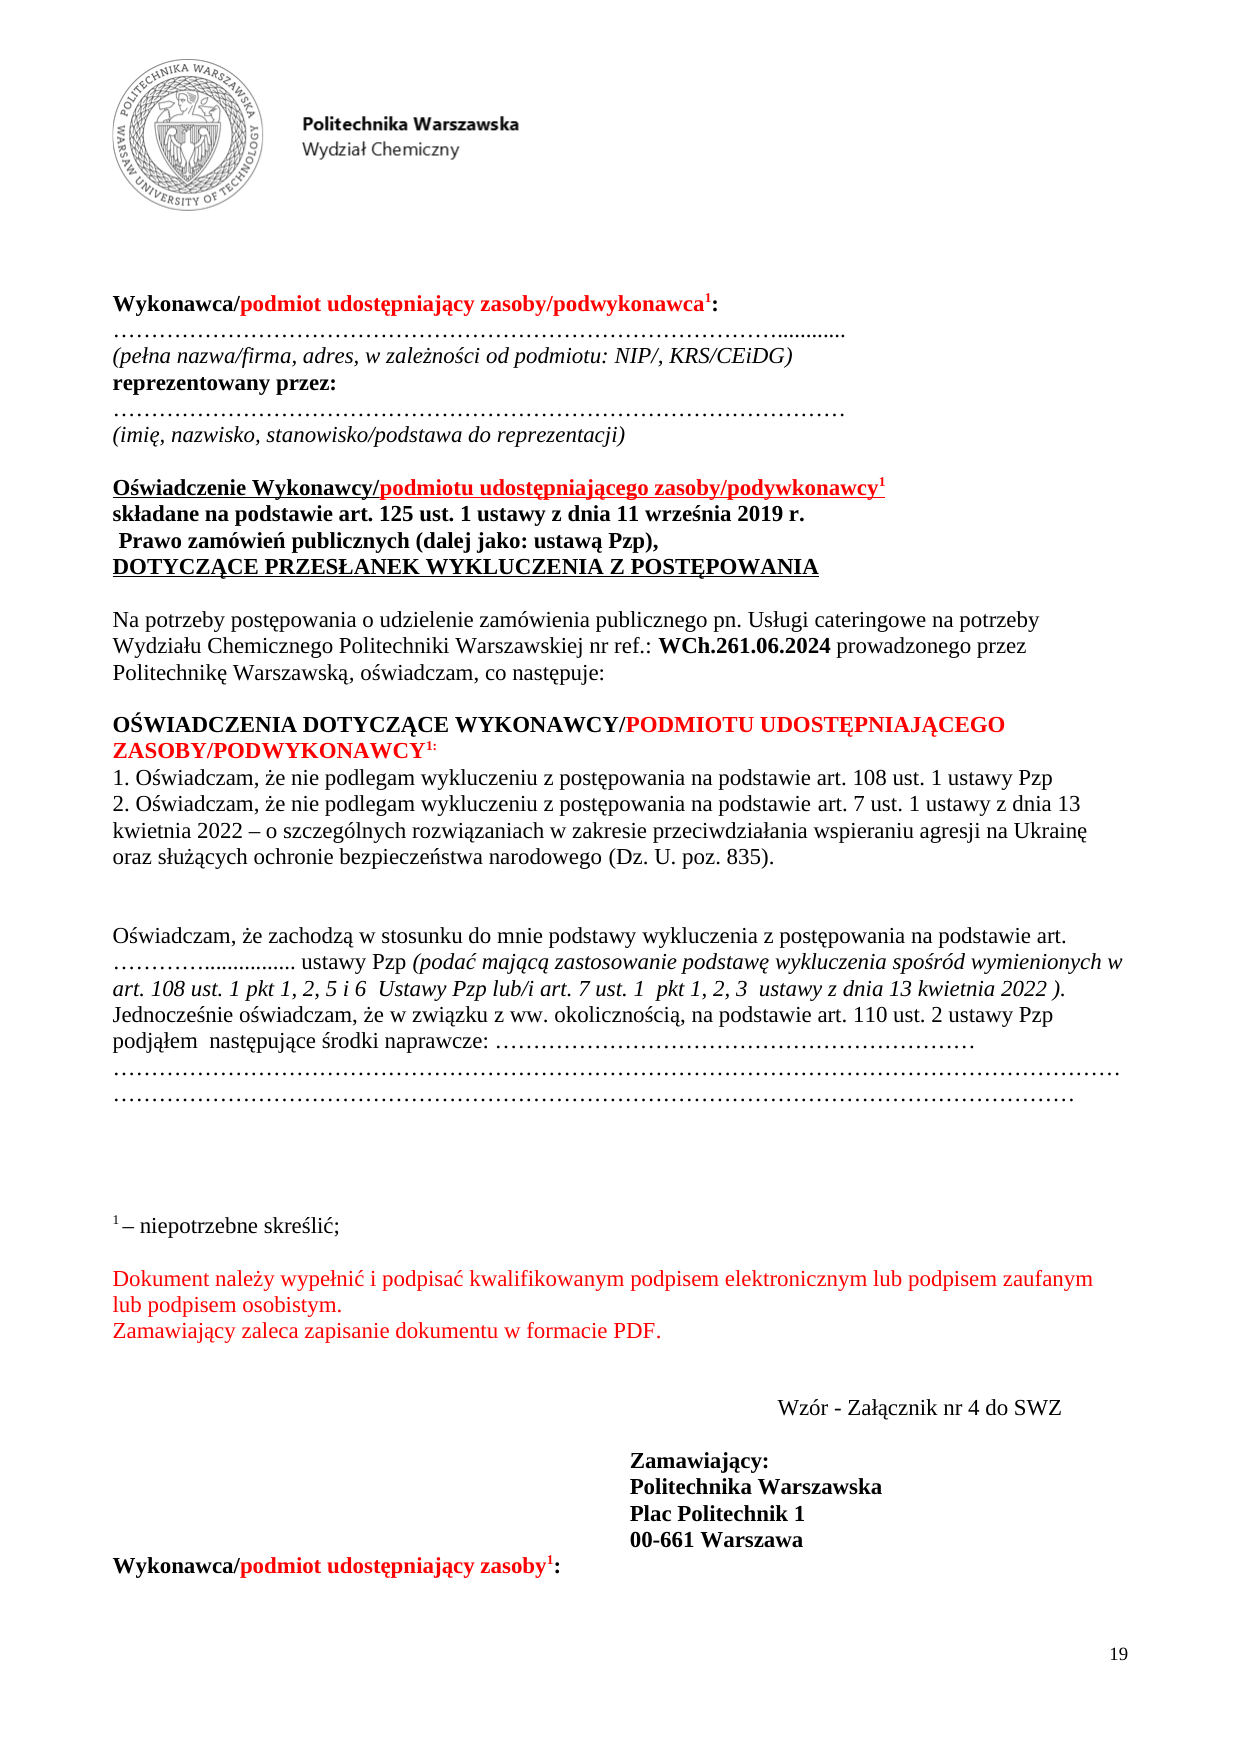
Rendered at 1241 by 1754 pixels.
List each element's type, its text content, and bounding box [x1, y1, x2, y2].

text Wykonawca/podmiot udostępniający zasoby/podwykonawca1: [112, 289, 1128, 316]
text DOTYCZĄCE PRZESŁANEK WYKLUCZENIA Z POSTĘPOWANIA [112, 553, 1128, 579]
text Dokument należy wypełnić i podpisać kwalifikowanym podpisem elektronicznym lub podpisem zaufanym lub podpisem osobistym. [112, 1265, 1128, 1317]
text …………………………………………………………………………………… [112, 395, 1128, 421]
text reprezentowany przez: [112, 369, 1128, 395]
text Zamawiający: [556, 1447, 1128, 1473]
text Wykonawca/podmiot udostępniający zasoby1: [112, 1552, 1128, 1579]
text Oświadczenie Wykonawcy/podmiotu udostępniającego zasoby/podywkonawcy1 [112, 474, 1128, 500]
text 1 – niepotrzebne skreślić; [112, 1212, 1128, 1238]
text Politechnika Warszawska [556, 1473, 1128, 1499]
text Na potrzeby postępowania o udzielenie zamówienia publicznego pn. Usługi cateringowe na potrzeby Wydziału Chemicznego Politechniki Warszawskiej nr ref.: WCh.261.06.2024 prowadzonego przez Politechnikę Warszawską, oświadczam, co następuje: [112, 606, 1128, 685]
text 2. Oświadczam, że nie podlegam wykluczeniu z postępowania na podstawie art. 7 ust. 1 ustawy z dnia 13 kwietnia 2022 – o szczególnych rozwiązaniach w zakresie przeciwdziałania wspieraniu agresji na Ukrainę oraz służących ochronie bezpieczeństwa narodowego (Dz. U. poz. 835). [112, 790, 1128, 869]
text (imię, nazwisko, stanowisko/podstawa do reprezentacji) [112, 421, 1128, 448]
text Oświadczam, że zachodzą w stosunku do mnie podstawy wykluczenia z postępowania na podstawie art. …………................ ustawy Pzp (podać mającą zastosowanie podstawę wykluczenia spośród wymienionych w art. 108 ust. 1 pkt 1, 2, 5 i 6 Ustawy Pzp lub/i art. 7 ust. 1 pkt 1, 2, 3 ustawy z dnia 13 kwietnia 2022 ). Jednocześnie oświadczam, że w związku z ww. okolicznością, na podstawie art. 110 ust. 2 ustawy Pzp podjąłem następujące środki naprawcze: ……………………………………………………… [112, 922, 1128, 1054]
text Wzór - Załącznik nr 4 do SWZ [703, 1394, 1128, 1421]
text 1. Oświadczam, że nie podlegam wykluczeniu z postępowania na podstawie art. 108 ust. 1 ustawy Pzp [112, 764, 1128, 790]
text Prawo zamówień publicznych (dalej jako: ustawą Pzp), [112, 527, 1128, 553]
text 00-661 Warszawa [556, 1526, 1128, 1552]
text (pełna nazwa/firma, adres, w zależności od podmiotu: NIP/, KRS/CEiDG) [112, 342, 1128, 369]
text Zamawiający zaleca zapisanie dokumentu w formacie PDF. [112, 1317, 1128, 1344]
text ……………………………………………………………………………............ [112, 316, 1128, 342]
picture [112, 59, 1058, 264]
text Plac Politechnik 1 [629, 1499, 1128, 1526]
text OŚWIADCZENIA DOTYCZĄCE WYKONAWCY/PODMIOTU UDOSTĘPNIAJĄCEGO ZASOBY/PODWYKONAWCY1: [112, 711, 1128, 764]
text …………………………………………………………………………………………………………………………………………………………………………………………………………………………………… [112, 1054, 1128, 1107]
text składane na podstawie art. 125 ust. 1 ustawy z dnia 11 września 2019 r. [112, 500, 1128, 527]
